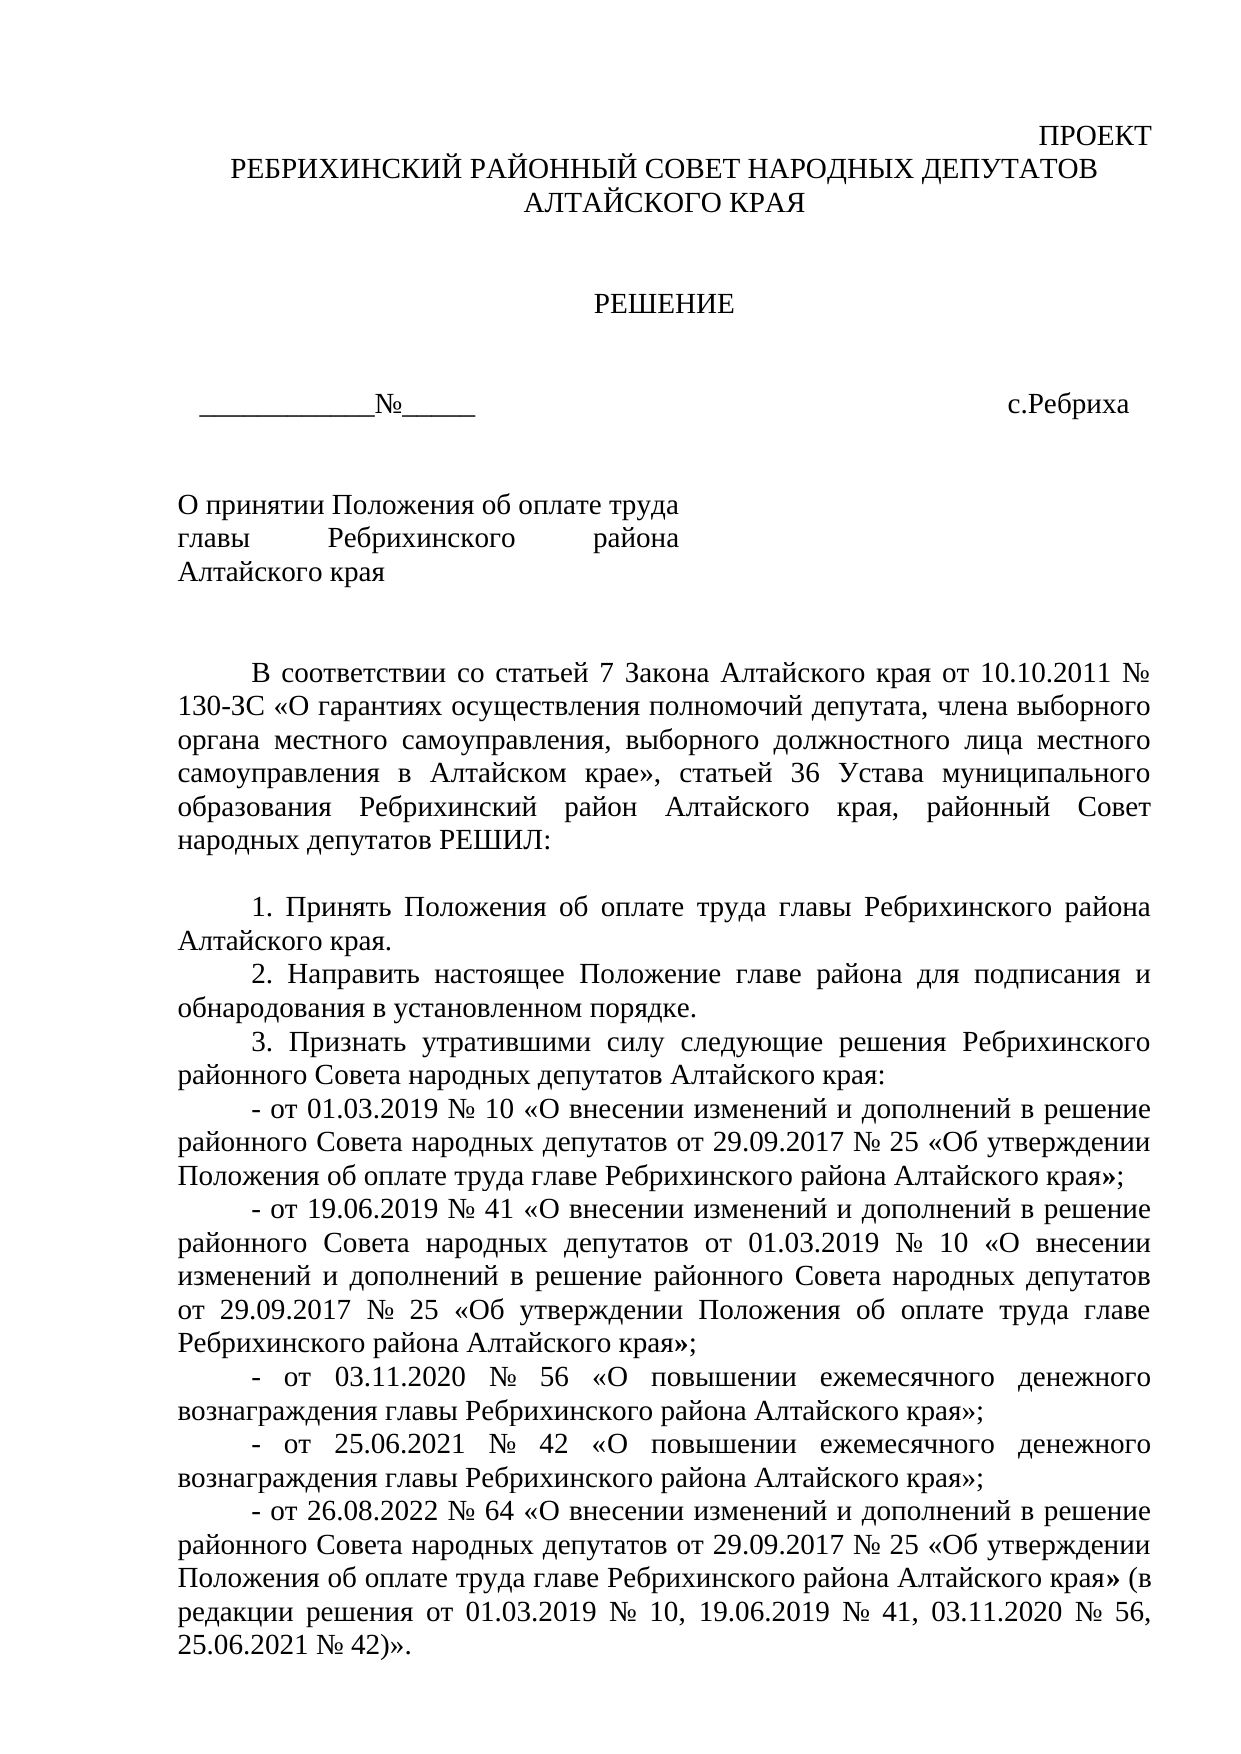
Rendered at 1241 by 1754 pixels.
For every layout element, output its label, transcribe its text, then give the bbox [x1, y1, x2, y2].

text - от 03.11.2020 № 56 «О повышении ежемесячного денежного вознаграждения главы Ребрихинского района Алтайского края»; [177, 1359, 1152, 1426]
text 3. Признать утратившими силу следующие решения Ребрихинского районного Совета народных депутатов Алтайского края: [177, 1024, 1152, 1091]
text ПРОЕКТ [177, 118, 1152, 152]
text ____________№_____ с.Ребриха [177, 386, 1152, 420]
text 1. Принять Положения об оплате труда главы Ребрихинского района Алтайского края. [177, 889, 1152, 957]
text О принятии Положения об оплате труда главы Ребрихинского района Алтайского края [177, 487, 679, 588]
text - от 01.03.2019 № 10 «О внесении изменений и дополнений в решение районного Совета народных депутатов от 29.09.2017 № 25 «Об утверждении Положения об оплате труда главе Ребрихинского района Алтайского края»; [177, 1091, 1152, 1191]
text РЕШЕНИЕ [177, 286, 1152, 319]
text - от 19.06.2019 № 41 «О внесении изменений и дополнений в решение районного Совета народных депутатов от 01.03.2019 № 10 «О внесении изменений и дополнений в решение районного Совета народных депутатов от 29.09.2017 № 25 «Об утверждении Положения об оплате труда главе Ребрихинского района Алтайского края»; [177, 1191, 1152, 1359]
text 2. Направить настоящее Положение главе района для подписания и обнародования в установленном порядке. [177, 957, 1152, 1024]
text - от 25.06.2021 № 42 «О повышении ежемесячного денежного вознаграждения главы Ребрихинского района Алтайского края»; [177, 1426, 1152, 1493]
text - от 26.08.2022 № 64 «О внесении изменений и дополнений в решение районного Совета народных депутатов от 29.09.2017 № 25 «Об утверждении Положения об оплате труда главе Ребрихинского района Алтайского края» (в редакции решения от 01.03.2019 № 10, 19.06.2019 № 41, 03.11.2020 № 56, 25.06.2021 № 42)». [177, 1493, 1152, 1661]
text В соответствии со статьей 7 Закона Алтайского края от 10.10.2011 № 130-ЗС «О гарантиях осуществления полномочий депутата, члена выборного органа местного самоуправления, выборного должностного лица местного самоуправления в Алтайском крае», статьей 36 Устава муниципального образования Ребрихинский район Алтайского края, районный Совет народных депутатов РЕШИЛ: [177, 655, 1152, 856]
text АЛТАЙСКОГО КРАЯ [177, 185, 1152, 219]
text РЕБРИХИНСКИЙ РАЙОННЫЙ СОВЕТ НАРОДНЫХ ДЕПУТАТОВ [177, 152, 1152, 185]
